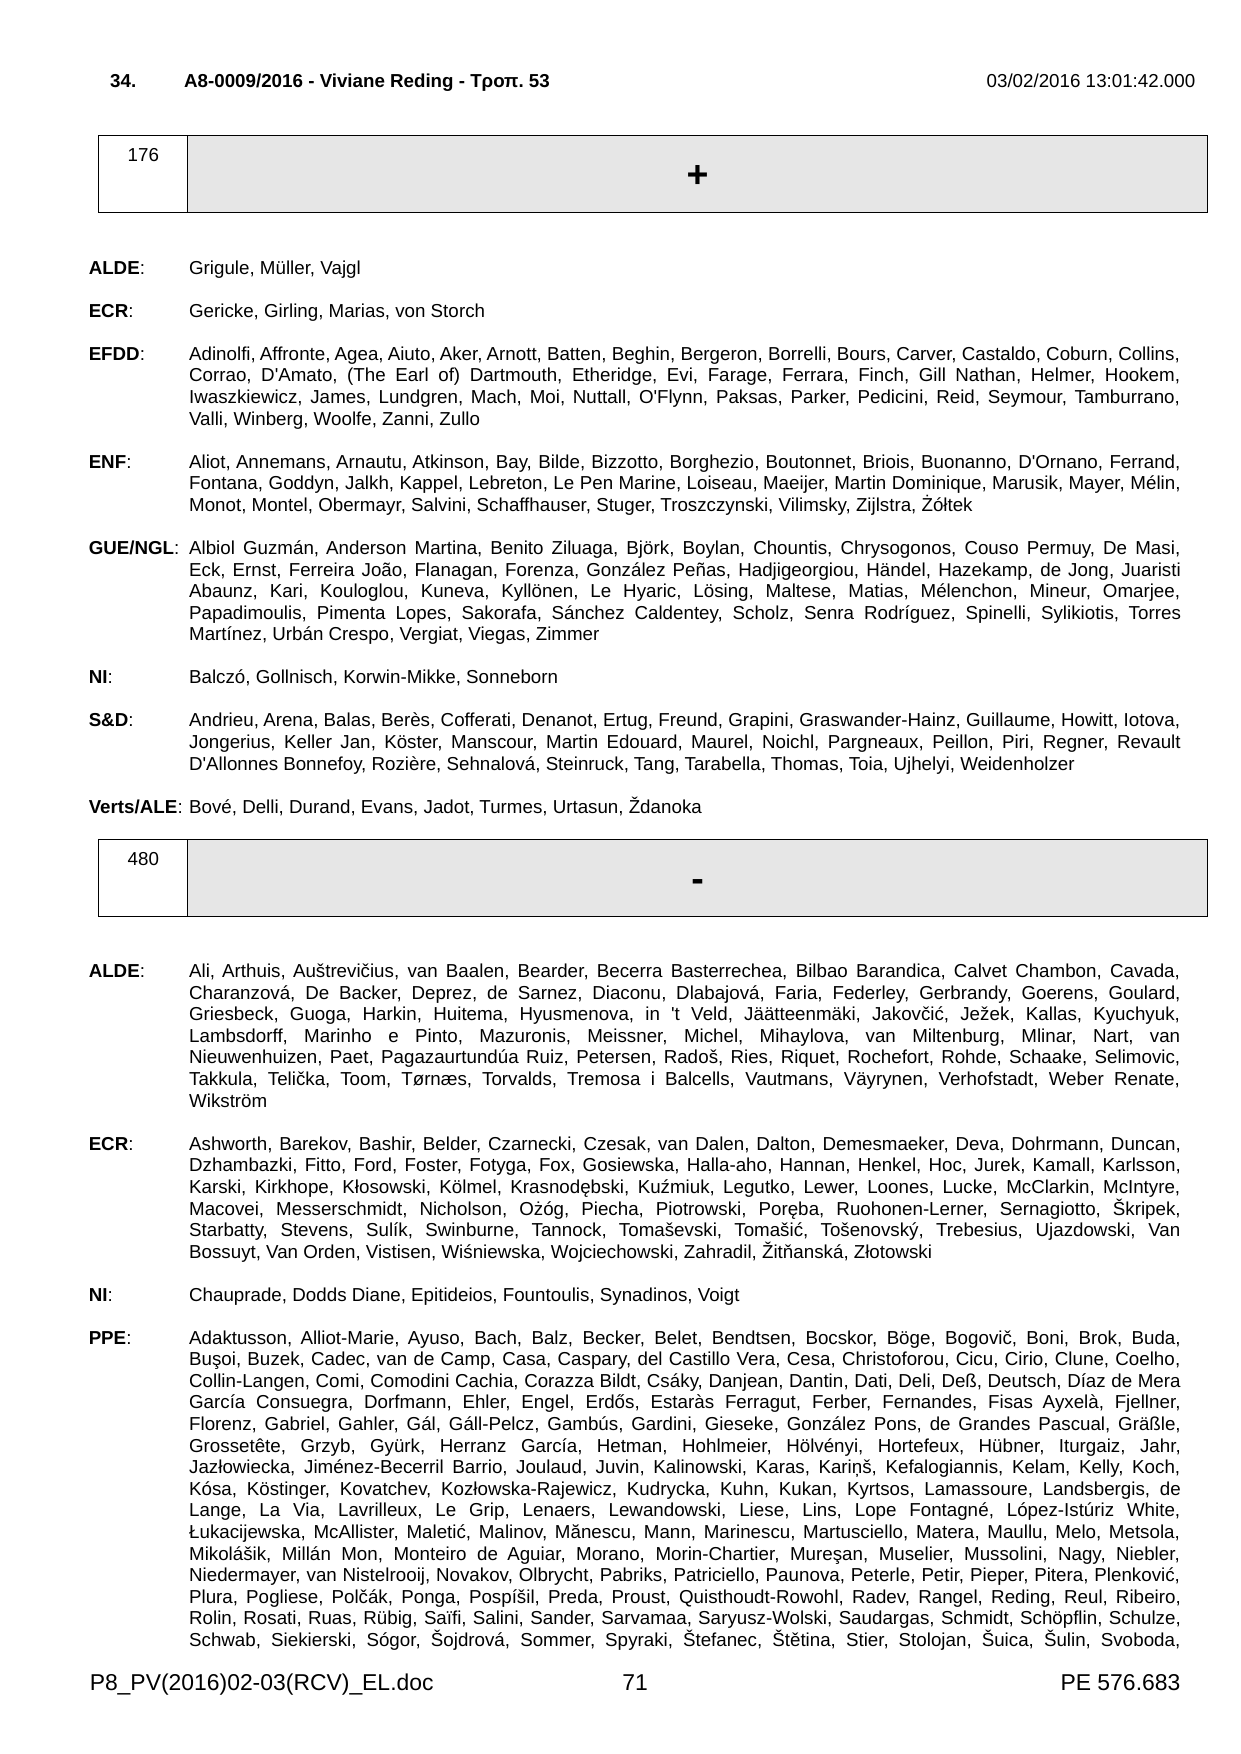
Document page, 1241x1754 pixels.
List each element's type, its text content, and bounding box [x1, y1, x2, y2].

table_header A8-0009/2016 - Viviane Reding - Τροπ. 53 [99, 70, 953, 92]
text ECR: Gericke, Girling, Marias, von Storch [88, 299, 1181, 321]
text GUE/NGL: Albiol Guzmán, Anderson Martina, Benito Ziluaga, Björk, Boylan, Chountis, Chrysogonos, Couso Permuy, De Masi, Eck, Ernst, Ferreira João, Flanagan, Forenza, González Peñas, Hadjigeorgiou, Händel, Hazekamp, de Jong, Juaristi Abaunz, Kari, Kouloglou, Kuneva, Kyllönen, Le Hyaric, Lösing, Maltese, Matias, Mélenchon, Mineur, Omarjee, Papadimoulis, Pimenta Lopes, Sakorafa, Sánchez Caldentey, Scholz, Senra Rodríguez, Spinelli, Sylikiotis, Torres Martínez, Urbán Crespo, Vergiat, Viegas, Zimmer [88, 537, 1181, 644]
text S&D: Andrieu, Arena, Balas, Berès, Cofferati, Denanot, Ertug, Freund, Grapini, Graswander-Hainz, Guillaume, Howitt, Iotova, Jongerius, Keller Jan, Köster, Manscour, Martin Edouard, Maurel, Noichl, Pargneaux, Peillon, Piri, Regner, Revault D'Allonnes Bonnefoy, Rozière, Sehnalová, Steinruck, Tang, Tarabella, Thomas, Toia, Ujhelyi, Weidenholzer [88, 709, 1181, 774]
text NI: Chauprade, Dodds Diane, Epitideios, Fountoulis, Synadinos, Voigt [88, 1283, 1181, 1305]
text ALDE: Ali, Arthuis, Auštrevičius, van Baalen, Bearder, Becerra Basterrechea, Bilbao Barandica, Calvet Chambon, Cavada, Charanzová, De Backer, Deprez, de Sarnez, Diaconu, Dlabajová, Faria, Federley, Gerbrandy, Goerens, Goulard, Griesbeck, Guoga, Harkin, Huitema, Hyusmenova, in 't Veld, Jäätteenmäki, Jakovčić, Ježek, Kallas, Kyuchyuk, Lambsdorff, Marinho e Pinto, Mazuronis, Meissner, Michel, Mihaylova, van Miltenburg, Mlinar, Nart, van Nieuwenhuizen, Paet, Pagazaurtundúa Ruiz, Petersen, Radoš, Ries, Riquet, Rochefort, Rohde, Schaake, Selimovic, Takkula, Telička, Toom, Tørnæs, Torvalds, Tremosa i Balcells, Vautmans, Väyrynen, Verhofstadt, Weber Renate, Wikström [88, 960, 1181, 1111]
table_header + [188, 136, 1207, 212]
text Verts/ALE: Bové, Delli, Durand, Evans, Jadot, Turmes, Urtasun, Ždanoka [88, 796, 1181, 817]
text NI: Balczó, Gollnisch, Korwin-Mikke, Sonneborn [88, 666, 1181, 688]
table_header - [188, 840, 1207, 916]
text ALDE: Grigule, Müller, Vajgl [88, 256, 1181, 278]
table_header 176 [99, 136, 187, 212]
text EFDD: Adinolfi, Affronte, Agea, Aiuto, Aker, Arnott, Batten, Beghin, Bergeron, Borrelli, Bours, Carver, Castaldo, Coburn, Collins, Corrao, D'Amato, (The Earl of) Dartmouth, Etheridge, Evi, Farage, Ferrara, Finch, Gill Nathan, Helmer, Hookem, Iwaszkiewicz, James, Lundgren, Mach, Moi, Nuttall, O'Flynn, Paksas, Parker, Pedicini, Reid, Seymour, Tamburrano, Valli, Winberg, Woolfe, Zanni, Zullo [88, 343, 1181, 429]
text ECR: Ashworth, Barekov, Bashir, Belder, Czarnecki, Czesak, van Dalen, Dalton, Demesmaeker, Deva, Dohrmann, Duncan, Dzhambazki, Fitto, Ford, Foster, Fotyga, Fox, Gosiewska, Halla-aho, Hannan, Henkel, Hoc, Jurek, Kamall, Karlsson, Karski, Kirkhope, Kłosowski, Kölmel, Krasnodębski, Kuźmiuk, Legutko, Lewer, Loones, Lucke, McClarkin, McIntyre, Macovei, Messerschmidt, Nicholson, Ożóg, Piecha, Piotrowski, Poręba, Ruohonen-Lerner, Sernagiotto, Škripek, Starbatty, Stevens, Sulík, Swinburne, Tannock, Tomaševski, Tomašić, Tošenovský, Trebesius, Ujazdowski, Van Bossuyt, Van Orden, Vistisen, Wiśniewska, Wojciechowski, Zahradil, Žitňanská, Złotowski [88, 1133, 1181, 1262]
table_header 480 [99, 840, 187, 916]
table_header 03/02/2016 13:01:42.000 [953, 70, 1206, 92]
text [88, 1327, 1181, 1650]
text ENF: Aliot, Annemans, Arnautu, Atkinson, Bay, Bilde, Bizzotto, Borghezio, Boutonnet, Briois, Buonanno, D'Ornano, Ferrand, Fontana, Goddyn, Jalkh, Kappel, Lebreton, Le Pen Marine, Loiseau, Maeijer, Martin Dominique, Marusik, Mayer, Mélin, Monot, Montel, Obermayr, Salvini, Schaffhauser, Stuger, Troszczynski, Vilimsky, Zijlstra, Żółtek [88, 451, 1181, 515]
